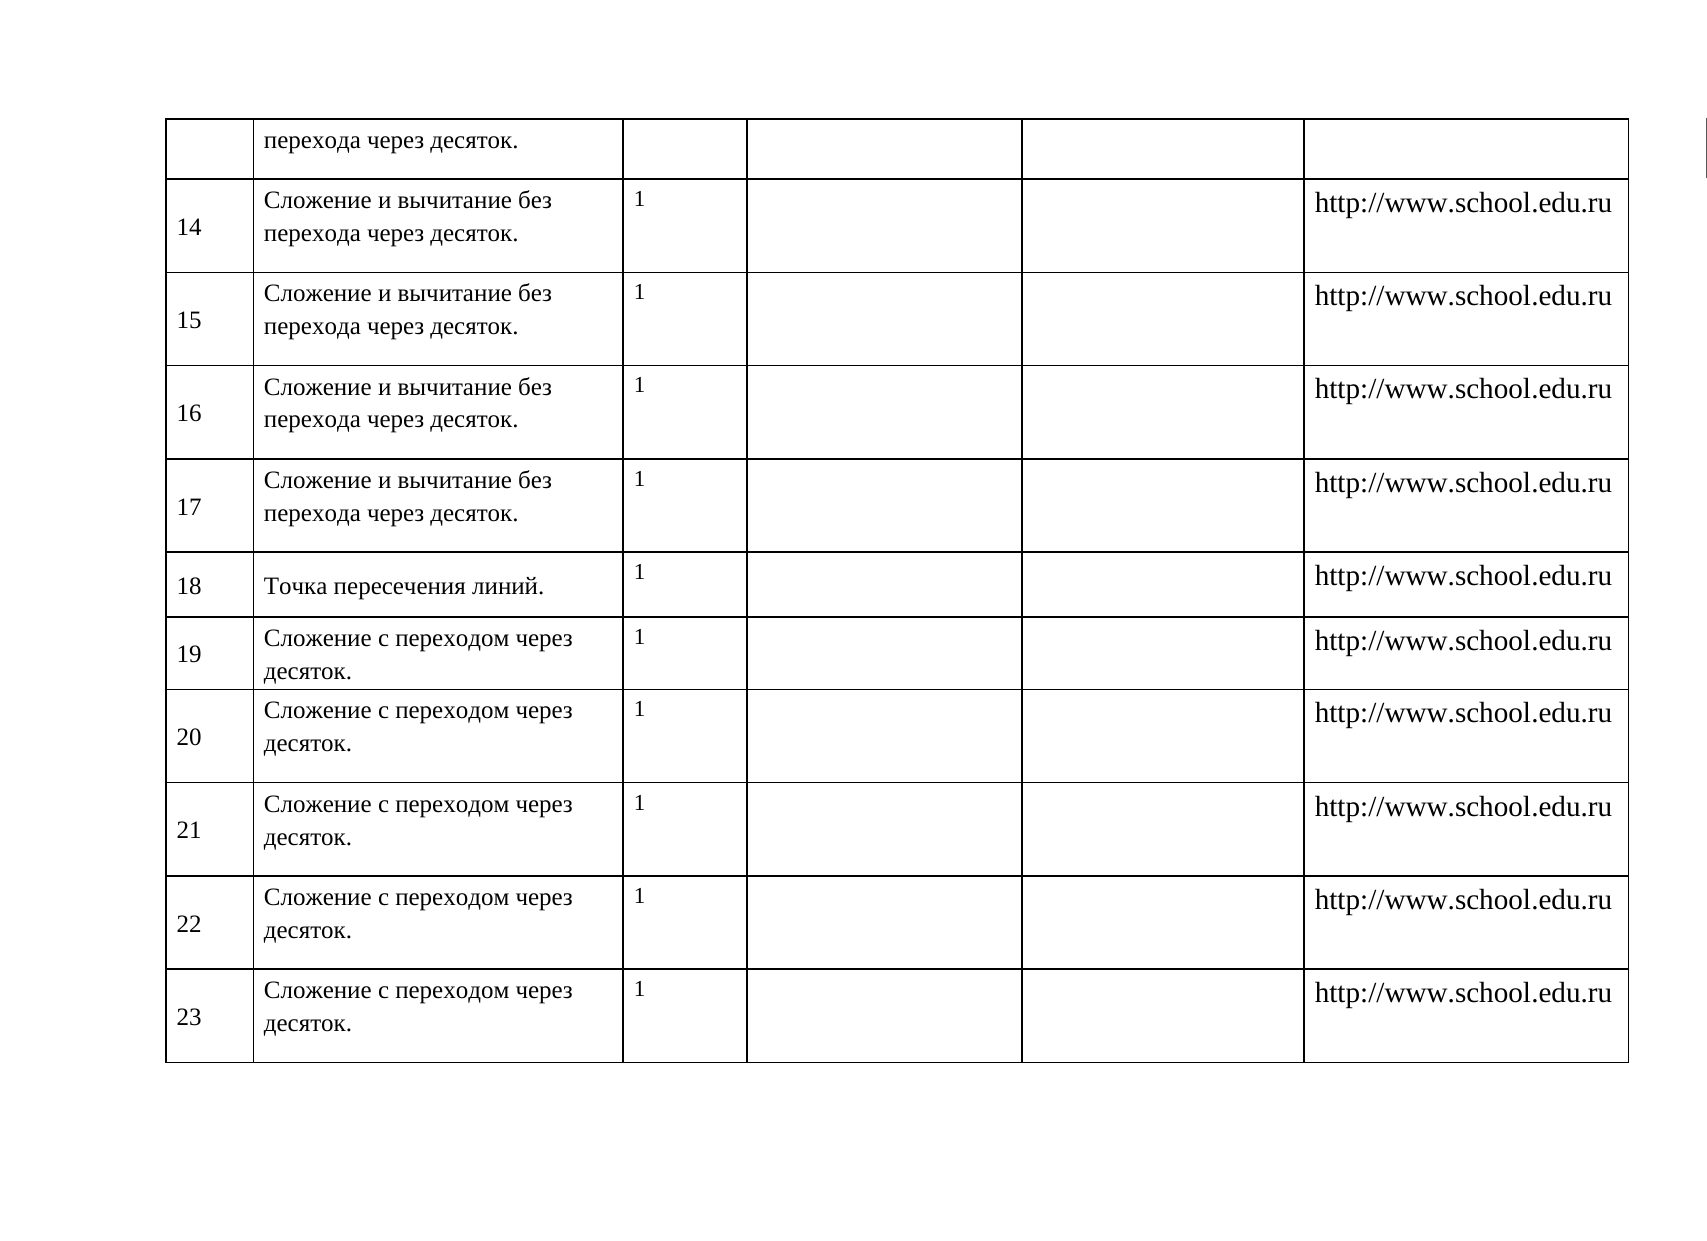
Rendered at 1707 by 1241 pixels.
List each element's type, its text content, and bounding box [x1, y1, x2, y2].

table_cell http://www.school.edu.ru [1305, 877, 1628, 968]
table_cell [748, 273, 1021, 365]
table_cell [254, 273, 622, 365]
table_cell 18 [167, 553, 253, 616]
table_cell [748, 618, 1021, 689]
table_cell Сложение с переходом через десяток. [254, 618, 622, 689]
table_cell [1023, 618, 1303, 689]
table_cell [1023, 553, 1303, 616]
table_cell 19 [167, 618, 253, 689]
table_cell 23 [167, 970, 253, 1062]
table_cell 1 [624, 783, 746, 875]
table_cell 21 [167, 783, 253, 875]
table_cell [1023, 970, 1303, 1062]
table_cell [254, 120, 622, 178]
table_cell [748, 180, 1021, 272]
table_cell Сложение и вычитание без перехода через десяток. [254, 366, 622, 458]
table_cell [748, 877, 1021, 968]
table_cell 1 [624, 120, 746, 178]
table_cell 1 [624, 273, 746, 365]
table_cell 17 [167, 460, 253, 551]
table_cell [1023, 690, 1303, 782]
table_cell 20 [167, 690, 253, 782]
table_cell [748, 120, 1021, 178]
table_cell http://www.school.edu.ru [1305, 460, 1628, 551]
table_cell [1023, 783, 1303, 875]
table_cell 16 [167, 366, 253, 458]
table_cell Сложение с переходом через десяток. [254, 783, 622, 875]
table_cell http://www.school.edu.ru [1305, 180, 1628, 272]
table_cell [1305, 120, 1628, 178]
table_cell Сложение и вычитание без перехода через десяток. [254, 460, 622, 551]
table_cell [254, 180, 622, 272]
table_cell Сложение с переходом через десяток. [254, 877, 622, 968]
table_cell 1 [624, 460, 746, 551]
table_cell 1 [624, 877, 746, 968]
table_cell 1 [624, 180, 746, 272]
table_cell 1 [624, 690, 746, 782]
table_cell 22 [167, 877, 253, 968]
table_cell [748, 783, 1021, 875]
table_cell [1305, 970, 1628, 1062]
table_cell [748, 460, 1021, 551]
table_cell http://www.school.edu.ru [1305, 366, 1628, 458]
table_cell [1023, 877, 1303, 968]
table_cell [748, 970, 1021, 1062]
table_cell http://www.school.edu.ru [1305, 783, 1628, 875]
table_cell 15 [167, 273, 253, 365]
table_cell [1023, 273, 1303, 365]
table_cell Сложение с переходом через десяток. [254, 690, 622, 782]
table_cell [1023, 366, 1303, 458]
table_cell http://www.school.edu.ru [1305, 618, 1628, 689]
table_cell 13 [167, 120, 253, 178]
table_cell 1 [624, 970, 746, 1062]
table_cell [748, 690, 1021, 782]
table_cell http://www.school.edu.ru [1305, 690, 1628, 782]
table_cell 1 [624, 366, 746, 458]
table_cell Сложение с переходом через десяток. [254, 970, 622, 1062]
table_cell [1023, 180, 1303, 272]
table_cell http://www.school.edu.ru [1305, 273, 1628, 365]
table_cell 14 [167, 180, 253, 272]
table_cell 1 [624, 553, 746, 616]
table_cell Точка пересечения линий. [254, 553, 622, 616]
table_cell 1 [624, 618, 746, 689]
table_cell [748, 366, 1021, 458]
table_cell [748, 553, 1021, 616]
table_cell [1023, 460, 1303, 551]
table_cell [1023, 120, 1303, 178]
table_cell http://www.school.edu.ru [1305, 553, 1628, 616]
